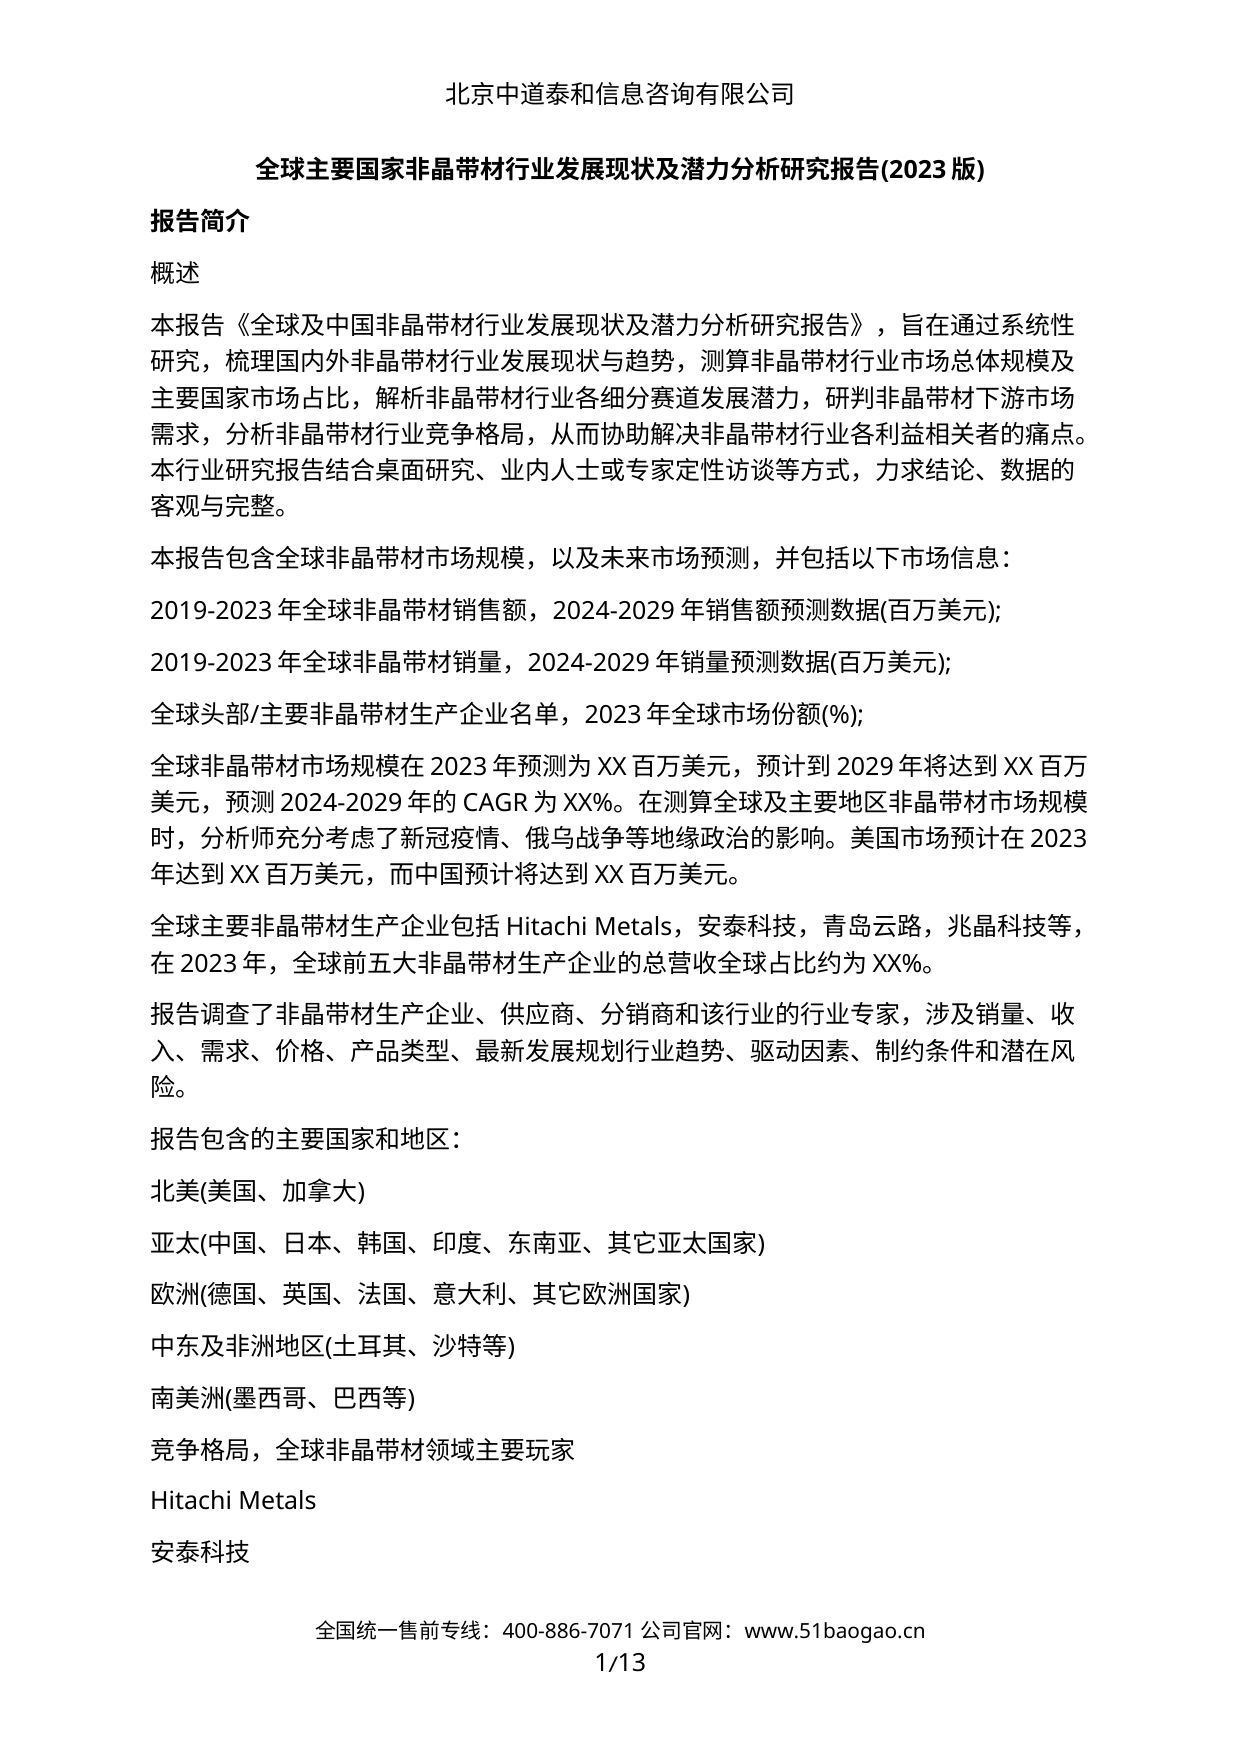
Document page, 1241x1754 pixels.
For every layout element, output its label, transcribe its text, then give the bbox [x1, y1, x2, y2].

text 本报告包含全球非晶带材市场规模，以及未来市场预测，并包括以下市场信息： [150, 539, 1090, 575]
text 全球主要非晶带材生产企业包括 Hitachi Metals，安泰科技，青岛云路，兆晶科技等，在2023年，全球前五大非晶带材生产企业的总营收全球占比约为XX%。 [150, 907, 1090, 979]
text 报告包含的主要国家和地区： [150, 1119, 1090, 1156]
text 2019-2023年全球非晶带材销量，2024-2029年销量预测数据(百万美元); [150, 642, 1090, 679]
text 报告简介 [150, 202, 1090, 238]
text 概述 [150, 254, 1090, 290]
text 本报告《全球及中国非晶带材行业发展现状及潜力分析研究报告》，旨在通过系统性研究，梳理国内外非晶带材行业发展现状与趋势，测算非晶带材行业市场总体规模及主要国家市场占比，解析非晶带材行业各细分赛道发展潜力，研判非晶带材下游市场需求，分析非晶带材行业竞争格局，从而协助解决非晶带材行业各利益相关者的痛点。本行业研究报告结合桌面研究、业内人士或专家定性访谈等方式，力求结论、数据的客观与完整。 [150, 306, 1090, 523]
text 2019-2023年全球非晶带材销售额，2024-2029年销售额预测数据(百万美元); [150, 591, 1090, 627]
text 亚太(中国、日本、韩国、印度、东南亚、其它亚太国家) [150, 1223, 1090, 1259]
text 全球头部/主要非晶带材生产企业名单，2023年全球市场份额(%); [150, 694, 1090, 731]
text 竞争格局，全球非晶带材领域主要玩家 [150, 1431, 1090, 1467]
text 全球非晶带材市场规模在2023年预测为XX百万美元，预计到2029年将达到XX百万美元，预测2024-2029年的CAGR为XX%。在测算全球及主要地区非晶带材市场规模时，分析师充分考虑了新冠疫情、俄乌战争等地缘政治的影响。美国市场预计在2023年达到XX百万美元，而中国预计将达到XX百万美元。 [150, 746, 1090, 891]
text Hitachi Metals [150, 1482, 1090, 1517]
text 安泰科技 [150, 1532, 1090, 1568]
text 欧洲(德国、英国、法国、意大利、其它欧洲国家) [150, 1275, 1090, 1311]
text 中东及非洲地区(土耳其、沙特等) [150, 1327, 1090, 1363]
text 南美洲(墨西哥、巴西等) [150, 1379, 1090, 1415]
text 北美(美国、加拿大) [150, 1171, 1090, 1207]
text 全球主要国家非晶带材行业发展现状及潜力分析研究报告(2023版) [150, 150, 1090, 186]
text 报告调查了非晶带材生产企业、供应商、分销商和该行业的行业专家，涉及销量、收入、需求、价格、产品类型、最新发展规划行业趋势、驱动因素、制约条件和潜在风险。 [150, 995, 1090, 1104]
